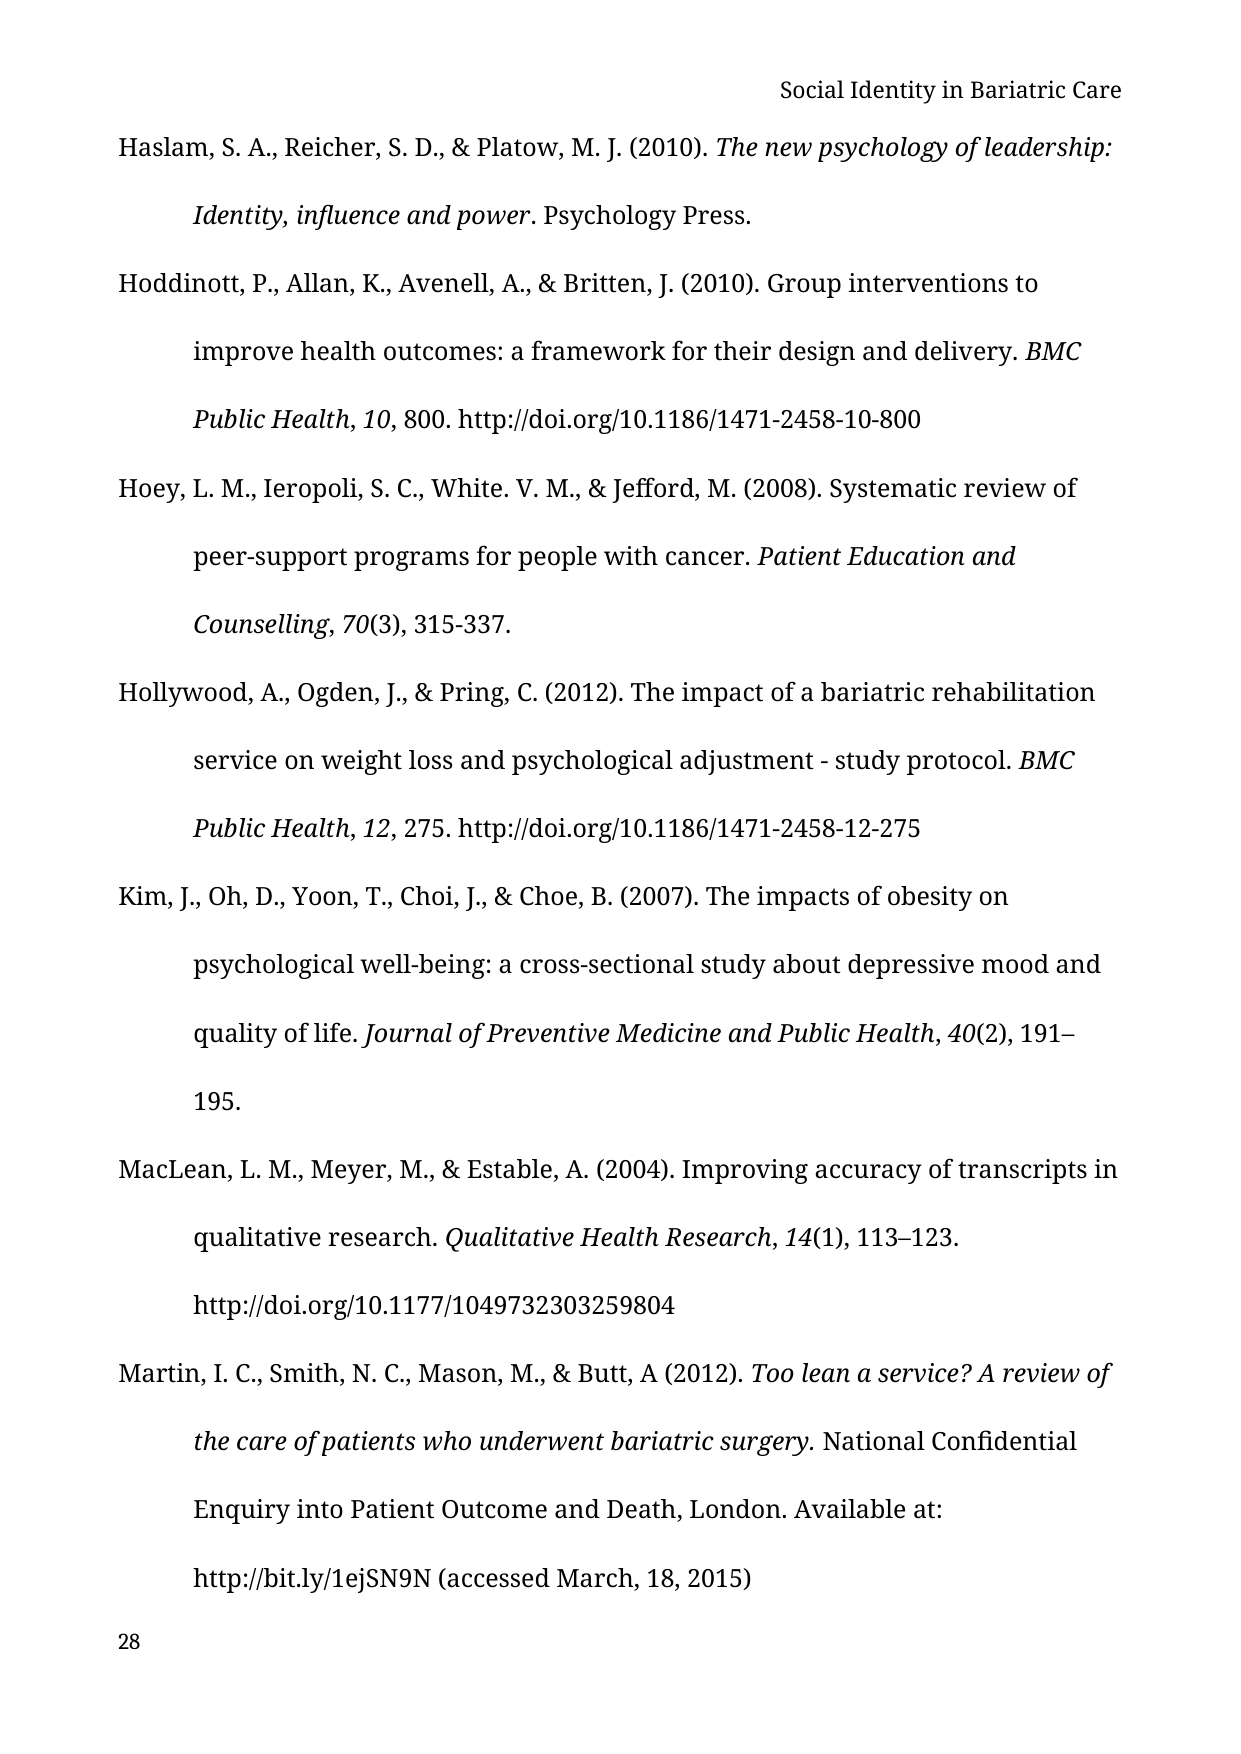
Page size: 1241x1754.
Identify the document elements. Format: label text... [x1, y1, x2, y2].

text Kim, J., Oh, D., Yoon, T., Choi, J., & Choe, B. (2007). The impacts of obesity on psychological well-being: a cross-sectional study about depressive mood and quality of life. Journal of Preventive Medicine and Public Health, 40(2), 191–195. [118, 879, 1122, 1117]
text Martin, I. C., Smith, N. C., Mason, M., & Butt, A (2012). Too lean a service? A review of the care of patients who underwent bariatric surgery. National Confidential Enquiry into Patient Outcome and Death, London. Available at: http://bit.ly/1ejSN9N (accessed March, 18, 2015) [118, 1356, 1122, 1594]
text Haslam, S. A., Reicher, S. D., & Platow, M. J. (2010). The new psychology of leadership: Identity, influence and power. Psychology Press. [118, 130, 1122, 232]
text Hoey, L. M., Ieropoli, S. C., White. V. M., & Jefford, M. (2008). Systematic review of peer-support programs for people with cancer. Patient Education and Counselling, 70(3), 315-337. [118, 470, 1122, 641]
text Hoddinott, P., Allan, K., Avenell, A., & Britten, J. (2010). Group interventions to improve health outcomes: a framework for their design and delivery. BMC Public Health, 10, 800. http://doi.org/10.1186/1471-2458-10-800 [118, 266, 1122, 436]
text MacLean, L. M., Meyer, M., & Estable, A. (2004). Improving accuracy of transcripts in qualitative research. Qualitative Health Research, 14(1), 113–123. http://doi.org/10.1177/1049732303259804 [118, 1152, 1122, 1322]
text Hollywood, A., Ogden, J., & Pring, C. (2012). The impact of a bariatric rehabilitation service on weight loss and psychological adjustment - study protocol. BMC Public Health, 12, 275. http://doi.org/10.1186/1471-2458-12-275 [118, 675, 1122, 845]
